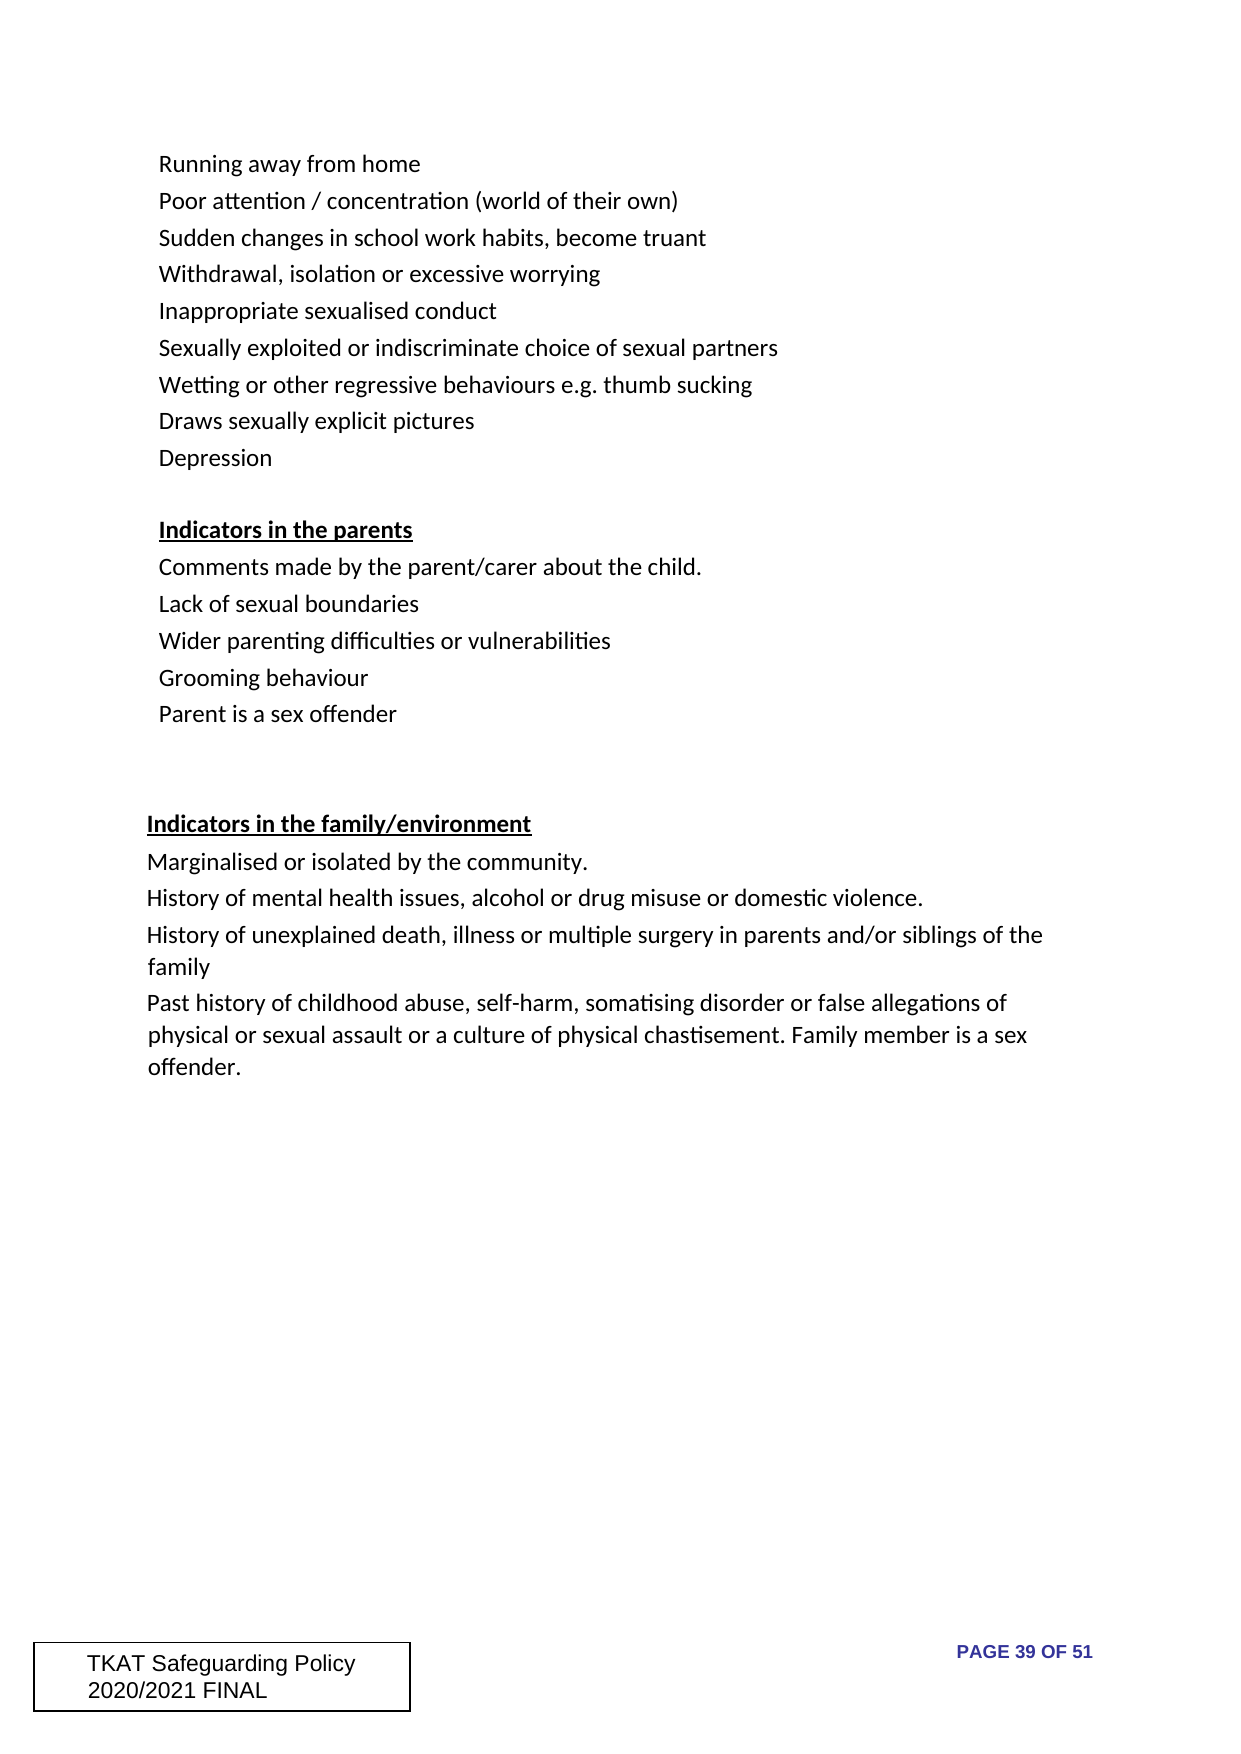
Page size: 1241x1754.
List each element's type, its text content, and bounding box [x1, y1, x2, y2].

text History of unexplained death, illness or multiple surgery in parents and/or siblings of the family [147, 919, 1092, 981]
text Wetting or other regressive behaviours e.g. thumb sucking [159, 369, 1092, 399]
text Sudden changes in school work habits, become truant [159, 222, 1092, 252]
text Draws sexually explicit pictures [159, 406, 1092, 436]
text Withdrawal, isolation or excessive worrying [159, 258, 1092, 289]
text History of mental health issues, alcohol or drug misuse or domestic violence. [147, 882, 1092, 913]
text Indicators in the family/environment [147, 808, 1093, 839]
text Marginalised or isolated by the community. [147, 846, 1092, 876]
text Indicators in the parents [159, 514, 1093, 545]
text Inappropriate sexualised conduct [159, 295, 1092, 326]
text Parent is a sex offender [159, 699, 1092, 729]
text Depression [159, 442, 1092, 473]
text Wider parenting difficulties or vulnerabilities [159, 625, 1092, 656]
text Comments made by the parent/carer about the child. [159, 552, 1092, 582]
text Poor attention / concentration (world of their own) [159, 185, 1092, 215]
text Lack of sexual boundaries [159, 588, 1092, 619]
text Running away from home [159, 148, 1092, 179]
text Past history of childhood abuse, self-harm, somatising disorder or false allegations of physical or sexual assault or a culture of physical chastisement. Family member is a sex offender. [147, 988, 1092, 1081]
text Sexually exploited or indiscriminate choice of sexual partners [159, 332, 1092, 362]
text Grooming behaviour [159, 662, 1092, 692]
